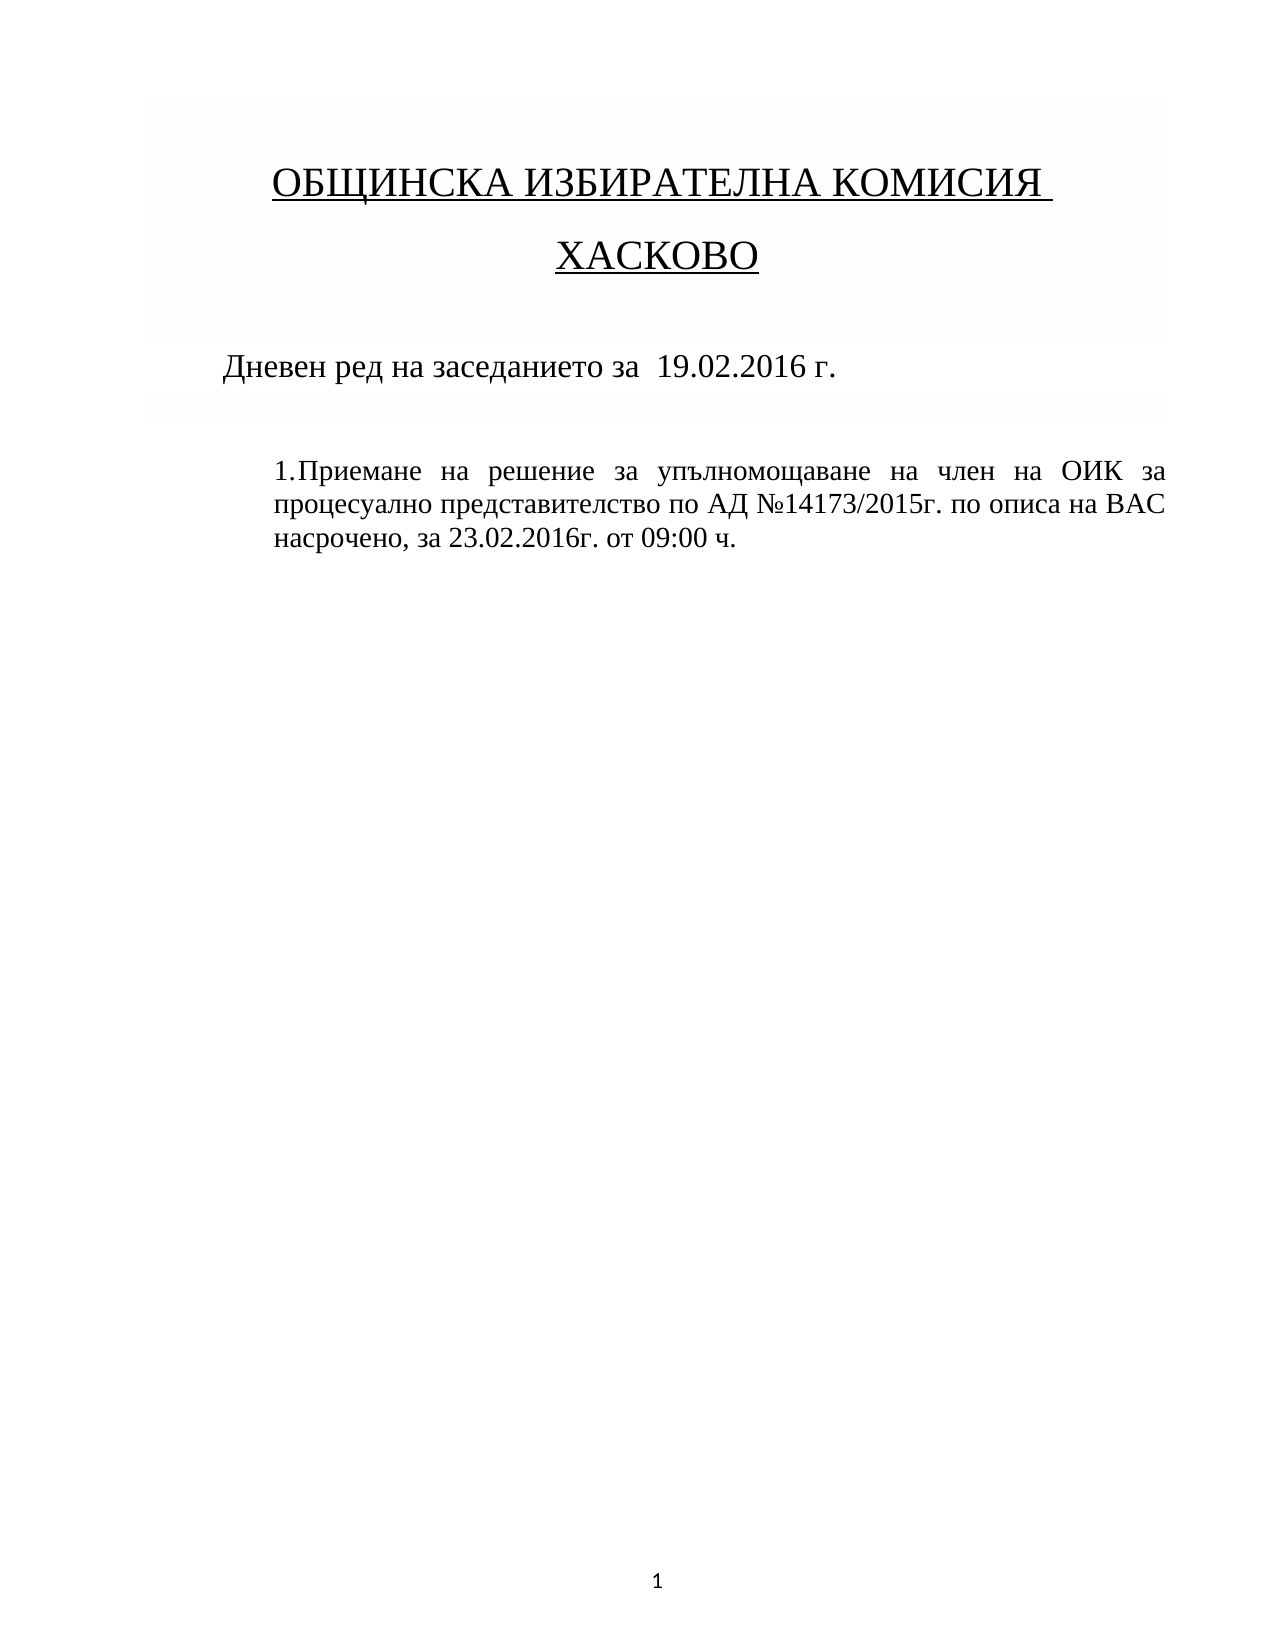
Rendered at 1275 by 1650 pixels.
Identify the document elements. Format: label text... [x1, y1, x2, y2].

text ОБЩИНСКА ИЗБИРАТЕЛНА КОМИСИЯ [148, 157, 1167, 205]
text 1. Приемане на решение за упълномощаване на член на ОИК за процесуално представителство по АД №14173/2015г. по описа на ВАС насрочено, за 23.02.2016г. от 09:00 ч. [274, 453, 1167, 554]
list Дневен ред на заседанието за 19.02.2016 г. [223, 346, 1167, 385]
text ХАСКОВО [148, 230, 1167, 278]
